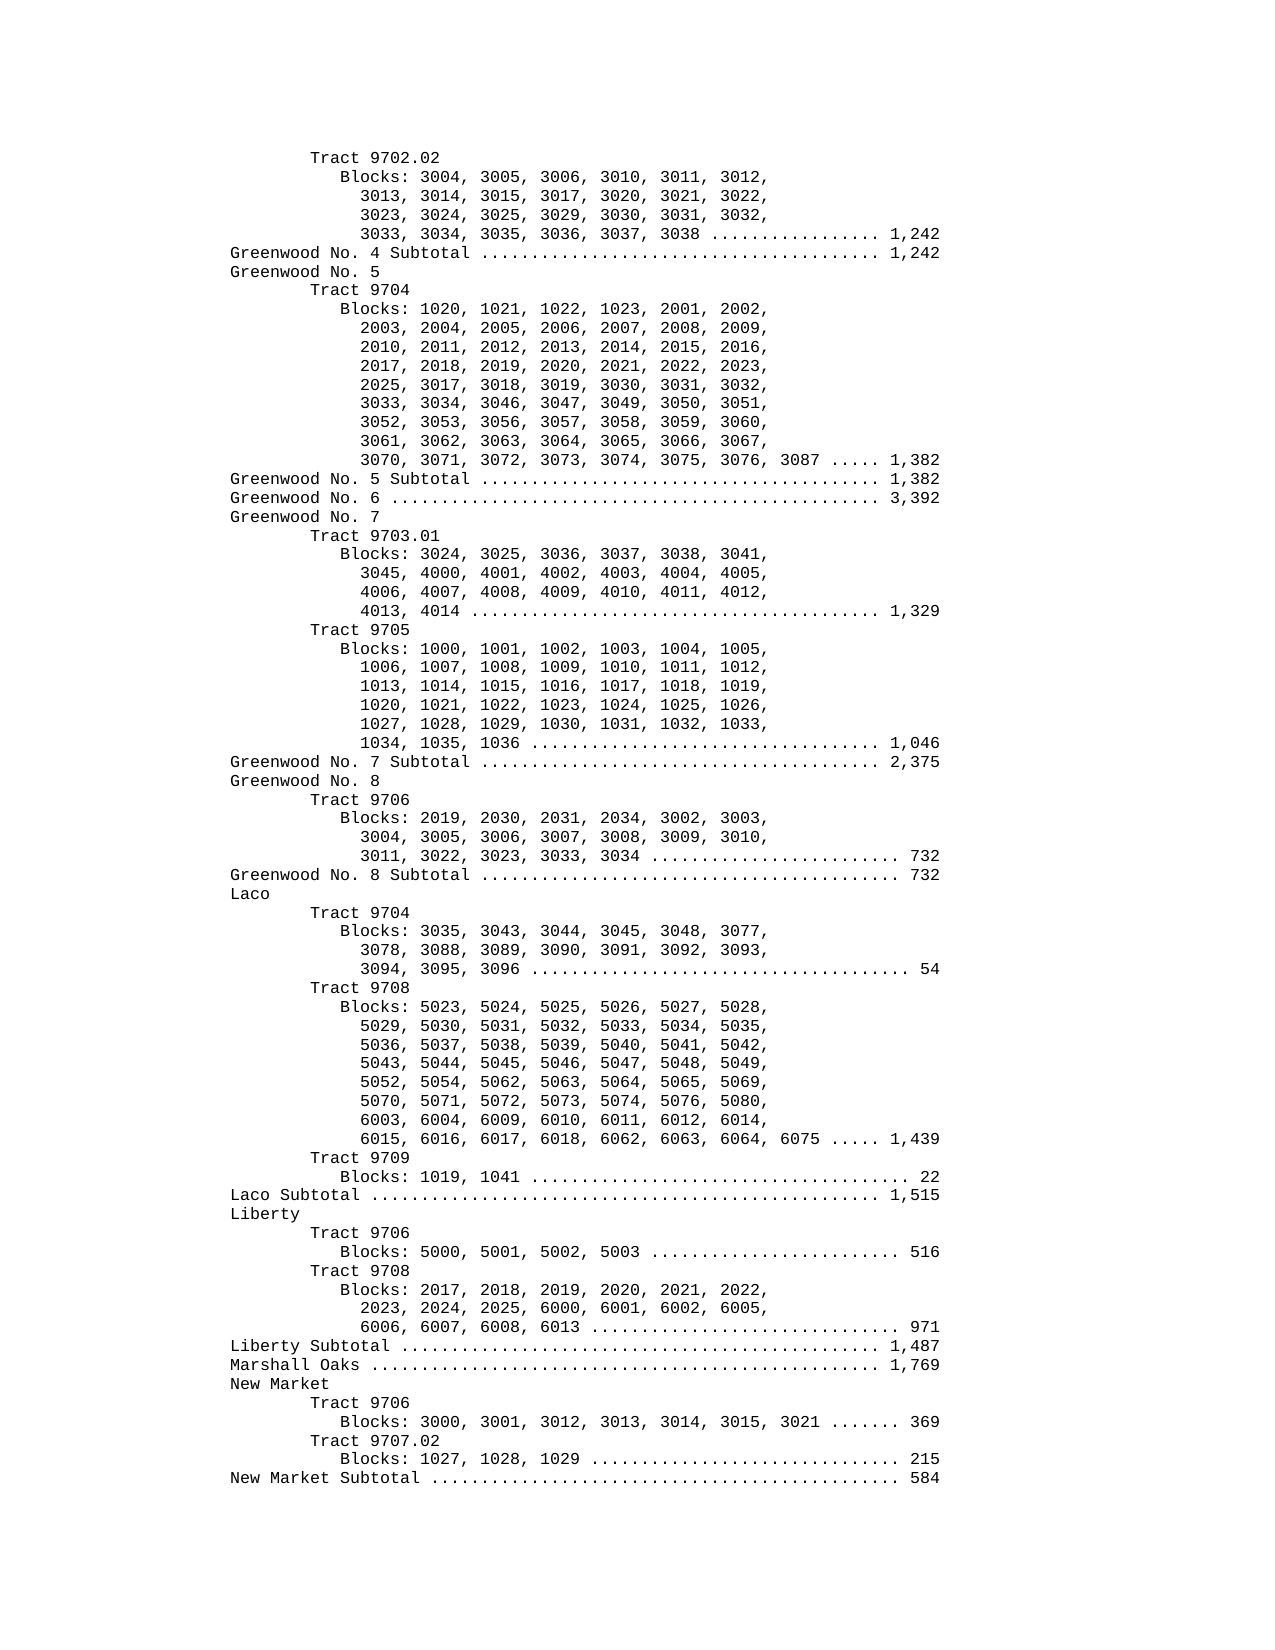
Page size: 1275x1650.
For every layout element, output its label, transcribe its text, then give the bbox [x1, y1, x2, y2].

text Blocks: 1027, 1028, 1029 ............................... 215 [150, 1451, 1125, 1470]
text 3011, 3022, 3023, 3033, 3034 ......................... 732 [150, 848, 1125, 866]
text 3004, 3005, 3006, 3007, 3008, 3009, 3010, [150, 829, 1125, 848]
text 3052, 3053, 3056, 3057, 3058, 3059, 3060, [150, 414, 1125, 433]
text Tract 9708 [150, 1262, 1125, 1281]
text Greenwood No. 4 Subtotal ........................................ 1,242 [150, 244, 1125, 263]
text Marshall Oaks ................................................... 1,769 [150, 1357, 1125, 1376]
text Greenwood No. 8 [150, 772, 1125, 791]
text 6015, 6016, 6017, 6018, 6062, 6063, 6064, 6075 ..... 1,439 [150, 1130, 1125, 1149]
text Greenwood No. 7 [150, 508, 1125, 527]
text 5036, 5037, 5038, 5039, 5040, 5041, 5042, [150, 1036, 1125, 1055]
text Blocks: 5023, 5024, 5025, 5026, 5027, 5028, [150, 998, 1125, 1017]
text 5029, 5030, 5031, 5032, 5033, 5034, 5035, [150, 1017, 1125, 1036]
text 2003, 2004, 2005, 2006, 2007, 2008, 2009, [150, 320, 1125, 338]
text Tract 9709 [150, 1149, 1125, 1168]
text Tract 9708 [150, 979, 1125, 998]
text Greenwood No. 6 ................................................. 3,392 [150, 489, 1125, 508]
text Blocks: 3004, 3005, 3006, 3010, 3011, 3012, [150, 169, 1125, 188]
text Tract 9706 [150, 1394, 1125, 1413]
text 3078, 3088, 3089, 3090, 3091, 3092, 3093, [150, 942, 1125, 961]
text Blocks: 2019, 2030, 2031, 2034, 3002, 3003, [150, 810, 1125, 829]
text Tract 9707.02 [150, 1432, 1125, 1451]
text 3061, 3062, 3063, 3064, 3065, 3066, 3067, [150, 433, 1125, 452]
text 2017, 2018, 2019, 2020, 2021, 2022, 2023, [150, 357, 1125, 376]
text Blocks: 3035, 3043, 3044, 3045, 3048, 3077, [150, 923, 1125, 942]
text Blocks: 5000, 5001, 5002, 5003 ......................... 516 [150, 1243, 1125, 1262]
text 3013, 3014, 3015, 3017, 3020, 3021, 3022, [150, 188, 1125, 207]
text 1027, 1028, 1029, 1030, 1031, 1032, 1033, [150, 716, 1125, 734]
text 3033, 3034, 3046, 3047, 3049, 3050, 3051, [150, 395, 1125, 414]
text Tract 9704 [150, 904, 1125, 923]
text 5043, 5044, 5045, 5046, 5047, 5048, 5049, [150, 1055, 1125, 1074]
text 1020, 1021, 1022, 1023, 1024, 1025, 1026, [150, 697, 1125, 716]
text Blocks: 1019, 1041 ...................................... 22 [150, 1168, 1125, 1187]
text 1013, 1014, 1015, 1016, 1017, 1018, 1019, [150, 678, 1125, 697]
text New Market [150, 1376, 1125, 1394]
text Tract 9702.02 [150, 150, 1125, 169]
text 1006, 1007, 1008, 1009, 1010, 1011, 1012, [150, 659, 1125, 678]
text 5070, 5071, 5072, 5073, 5074, 5076, 5080, [150, 1093, 1125, 1112]
text 4006, 4007, 4008, 4009, 4010, 4011, 4012, [150, 584, 1125, 602]
text Blocks: 1020, 1021, 1022, 1023, 2001, 2002, [150, 301, 1125, 320]
text Laco [150, 885, 1125, 904]
text 3094, 3095, 3096 ...................................... 54 [150, 961, 1125, 979]
text Blocks: 3024, 3025, 3036, 3037, 3038, 3041, [150, 546, 1125, 565]
text Blocks: 1000, 1001, 1002, 1003, 1004, 1005, [150, 640, 1125, 659]
text Liberty Subtotal ................................................ 1,487 [150, 1338, 1125, 1357]
text Tract 9703.01 [150, 527, 1125, 546]
text 3045, 4000, 4001, 4002, 4003, 4004, 4005, [150, 565, 1125, 584]
text 2010, 2011, 2012, 2013, 2014, 2015, 2016, [150, 338, 1125, 357]
text New Market Subtotal ............................................... 584 [150, 1470, 1125, 1489]
text Blocks: 2017, 2018, 2019, 2020, 2021, 2022, [150, 1281, 1125, 1300]
text 4013, 4014 ......................................... 1,329 [150, 602, 1125, 621]
text Blocks: 3000, 3001, 3012, 3013, 3014, 3015, 3021 ....... 369 [150, 1413, 1125, 1432]
text 2025, 3017, 3018, 3019, 3030, 3031, 3032, [150, 376, 1125, 395]
text 3070, 3071, 3072, 3073, 3074, 3075, 3076, 3087 ..... 1,382 [150, 452, 1125, 471]
text Tract 9704 [150, 282, 1125, 301]
text Tract 9706 [150, 1225, 1125, 1243]
text Liberty [150, 1206, 1125, 1225]
text Greenwood No. 5 [150, 263, 1125, 282]
text 2023, 2024, 2025, 6000, 6001, 6002, 6005, [150, 1300, 1125, 1319]
text Tract 9705 [150, 621, 1125, 640]
text 1034, 1035, 1036 ................................... 1,046 [150, 734, 1125, 753]
text Greenwood No. 5 Subtotal ........................................ 1,382 [150, 471, 1125, 489]
text 6003, 6004, 6009, 6010, 6011, 6012, 6014, [150, 1112, 1125, 1130]
text 6006, 6007, 6008, 6013 ............................... 971 [150, 1319, 1125, 1338]
text 3033, 3034, 3035, 3036, 3037, 3038 ................. 1,242 [150, 225, 1125, 244]
text 3023, 3024, 3025, 3029, 3030, 3031, 3032, [150, 207, 1125, 225]
text Laco Subtotal ................................................... 1,515 [150, 1187, 1125, 1206]
text Greenwood No. 8 Subtotal .......................................... 732 [150, 866, 1125, 885]
text 5052, 5054, 5062, 5063, 5064, 5065, 5069, [150, 1074, 1125, 1093]
text Greenwood No. 7 Subtotal ........................................ 2,375 [150, 753, 1125, 772]
text Tract 9706 [150, 791, 1125, 810]
